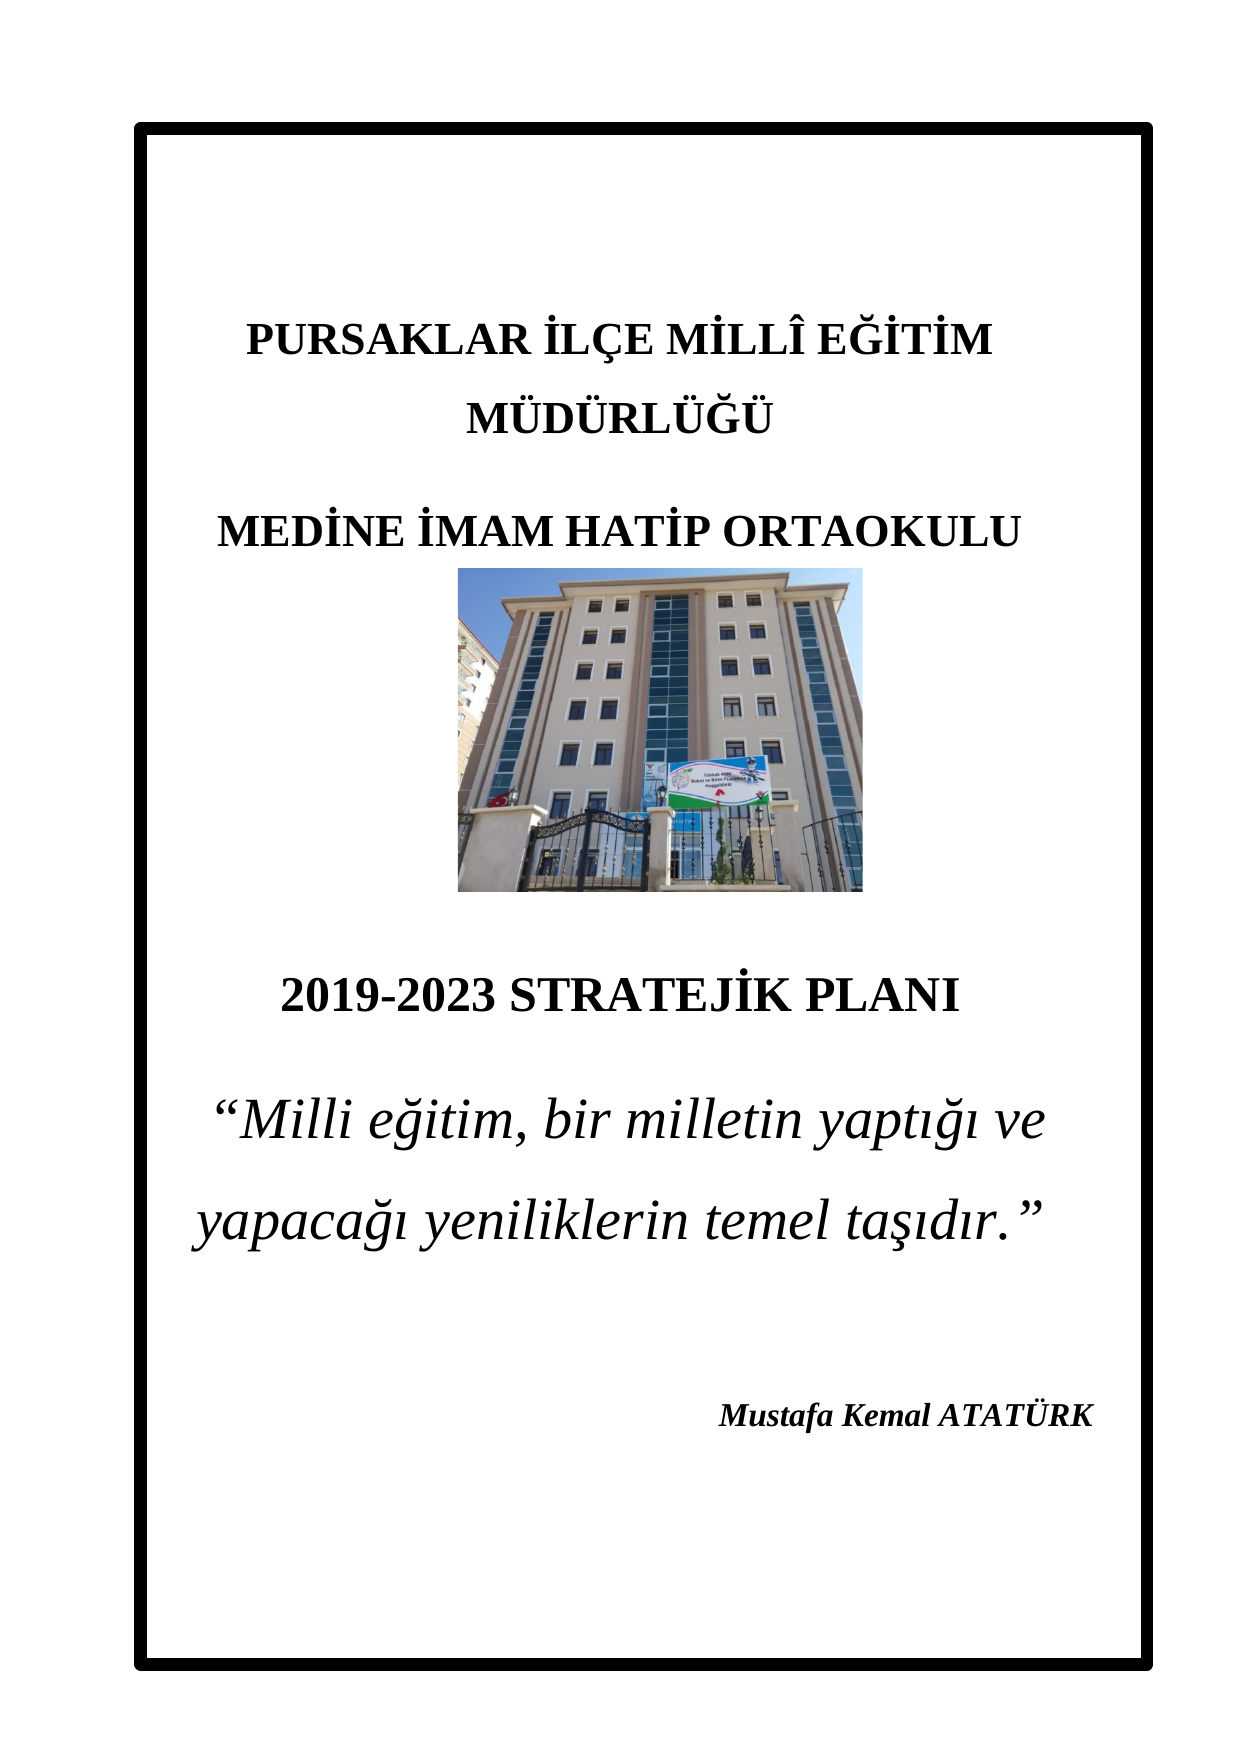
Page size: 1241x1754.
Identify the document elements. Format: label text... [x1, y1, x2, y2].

text 2019-2023 STRATEJİK PLANI [148, 964, 1093, 1022]
text Mustafa Kemal ATATÜRK [148, 1395, 1093, 1433]
picture [457, 568, 863, 890]
text MEDİNE İMAM HATİP ORTAOKULU [148, 503, 1093, 556]
text “Milli eğitim, bir milletin yaptığı ve yapacağı yeniliklerin temel taşıdır.” [148, 1084, 1093, 1252]
text PURSAKLAR İLÇE MİLLÎ EĞİTİM MÜDÜRLÜĞÜ [148, 312, 1093, 443]
